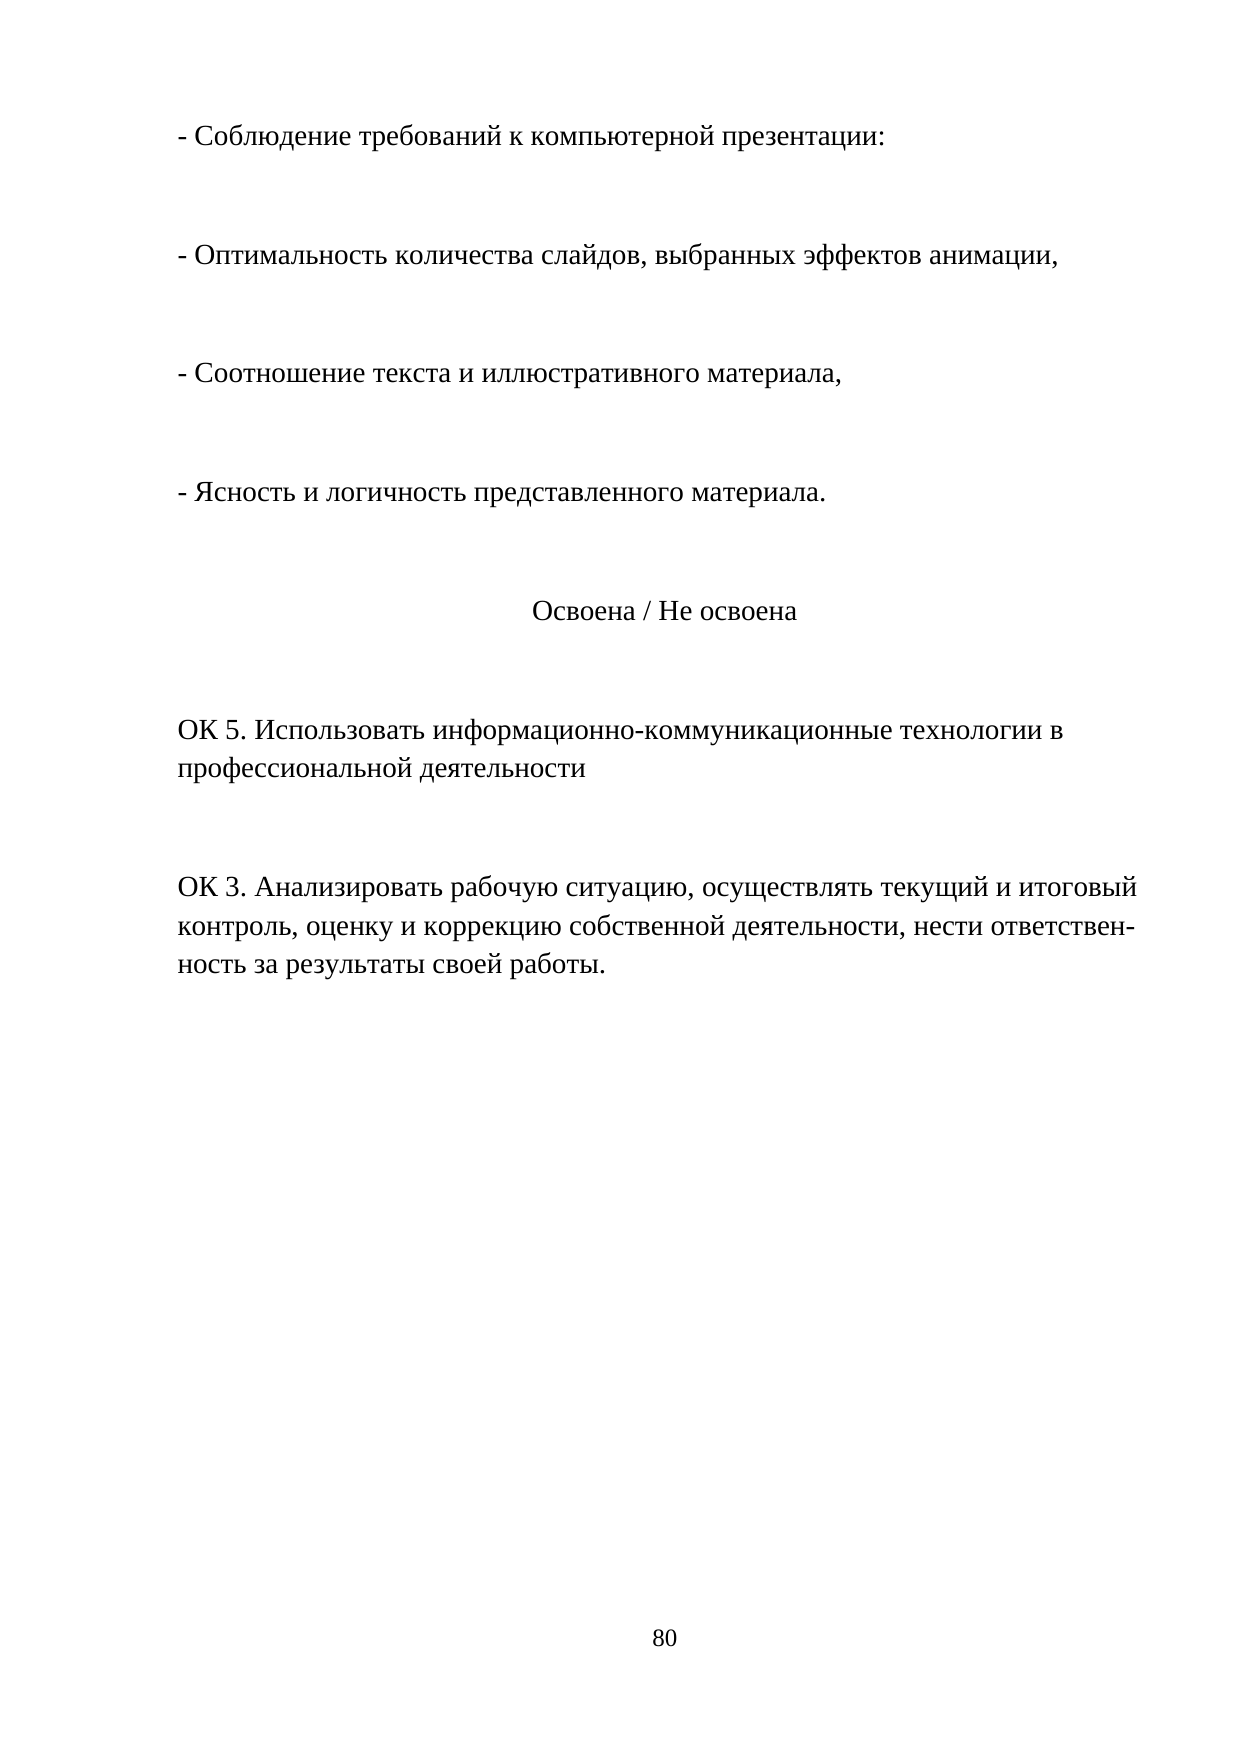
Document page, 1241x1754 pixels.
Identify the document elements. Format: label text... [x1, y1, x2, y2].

text - Ясность и логичность представленного материала. [177, 474, 1152, 508]
text ОК 5. Использовать инфор­мационно-комму­никацион­ные технологии в профес­сиональ­ной деятельности [177, 712, 1152, 784]
text - Оптимальность количества слайдов, выбранных эффектов анимации, [177, 237, 1152, 270]
text - Соотношение текста и иллюстративного материала, [177, 356, 1152, 389]
text - Соблюдение требований к компьютерной презентации: [177, 118, 1152, 152]
text ОК 3. Анализировать рабочую ситуацию, осуществ­лять теку­щий и итоговый конт­роль, оценку и коррек­цию собственной дея­тель­но­сти, нести от­ветст­вен­ность за ре­зультаты своей рабо­ты. [177, 869, 1152, 980]
text Освоена / Не освоена [177, 593, 1152, 627]
